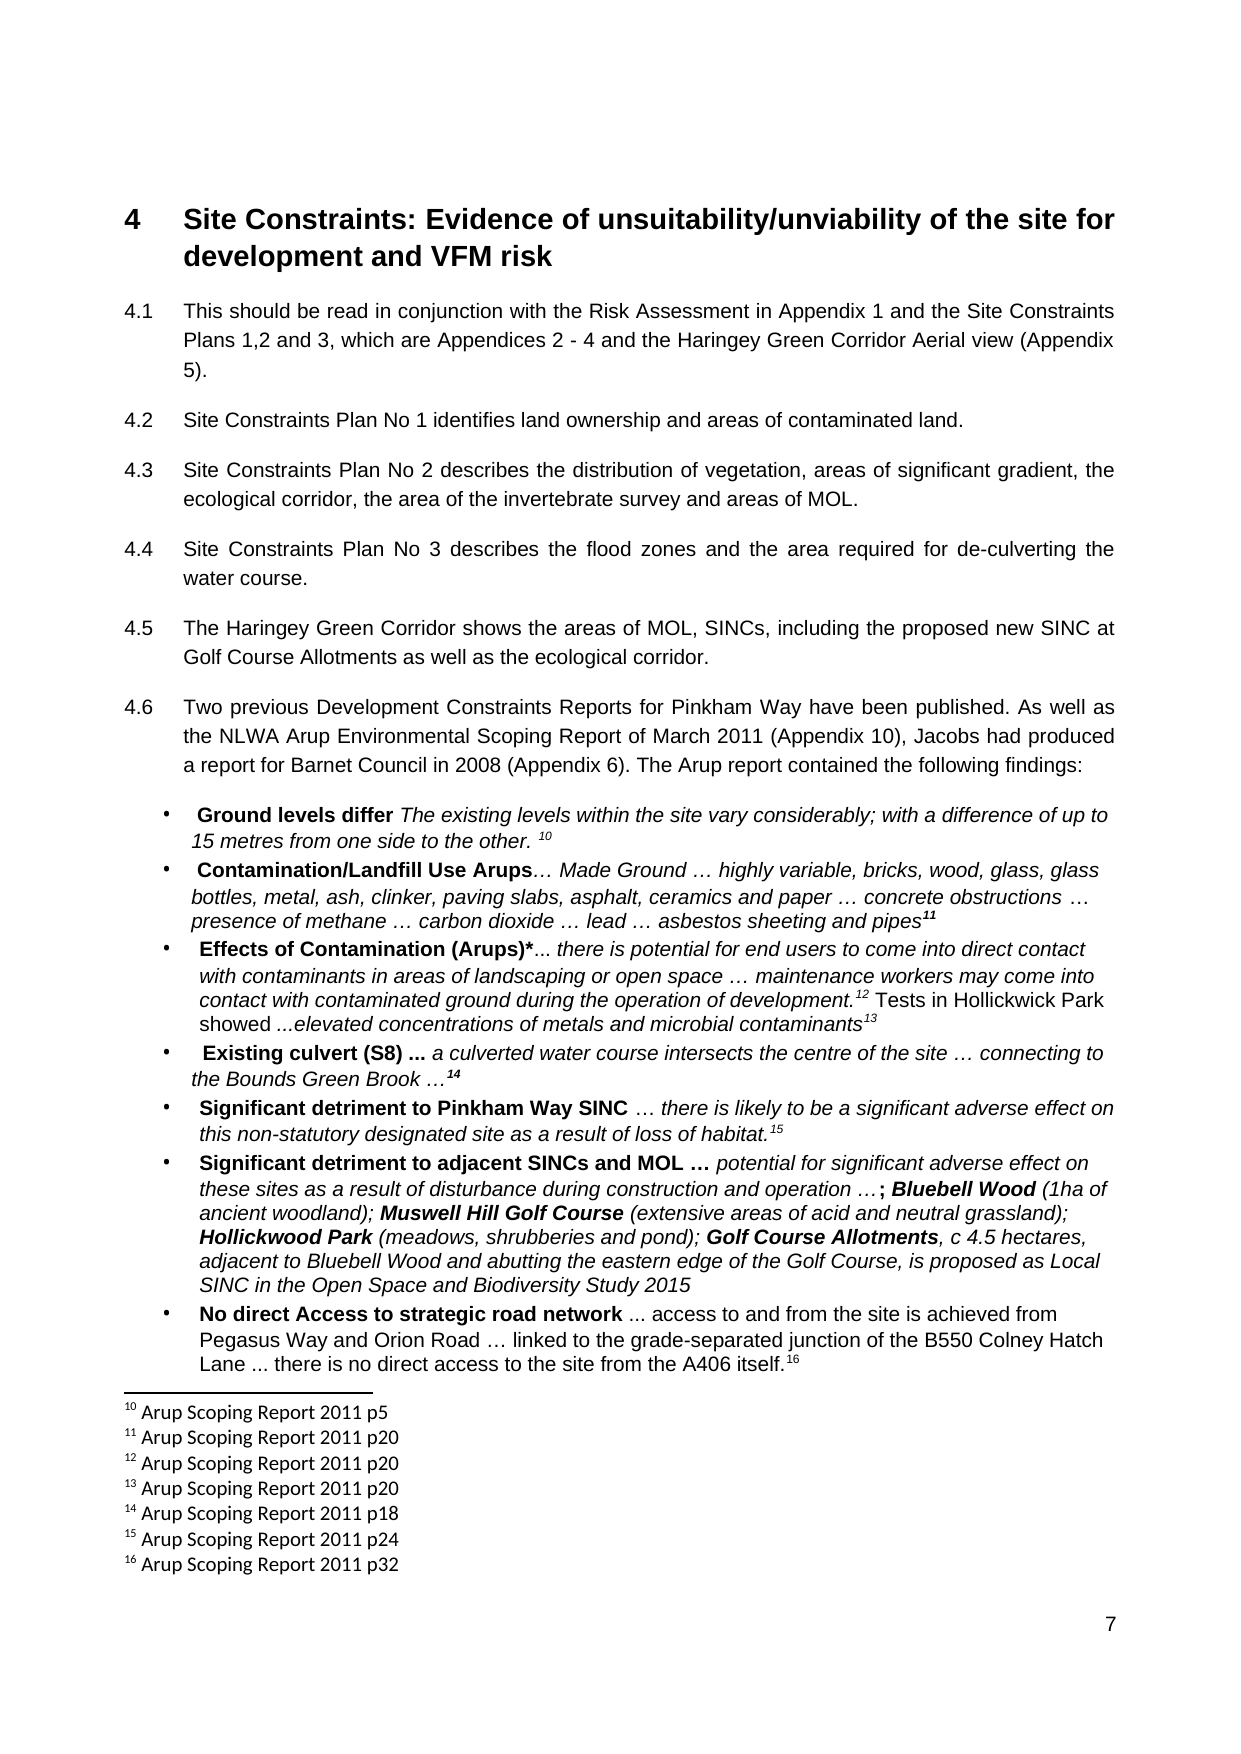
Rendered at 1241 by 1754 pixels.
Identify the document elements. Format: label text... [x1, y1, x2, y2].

list Significant detriment to Pinkham Way SINC … there is likely to be a significant adverse effect on this non-statutory designated site as a result of loss of habitat. [162, 1091, 1116, 1146]
subtitle Site Constraints: Evidence of unsuitability/unviability of the site for development and VFM risk [124, 198, 1116, 273]
list Site Constraints Plan No 3 describes the flood zones and the area required for de-culverting the water course. [124, 531, 1116, 590]
list Contamination/Landfill Use Arups… Made Ground … highly variable, bricks, wood, glass, glass bottles, metal, ash, clinker, paving slabs, asphalt, ceramics and paper … concrete obstructions … presence of methane … carbon dioxide … lead … asbestos sheeting and pipes [162, 853, 1116, 932]
list Significant detriment to adjacent SINCs and MOL … potential for significant adverse effect on these sites as a result of disturbance during construction and operation …; Bluebell Wood (1ha of ancient woodland); Muswell Hill Golf Course (extensive areas of acid and neutral grassland); Hollickwood Park (meadows, shrubberies and pond); Golf Course Allotments, c 4.5 hectares, adjacent to Bluebell Wood and abutting the eastern edge of the Golf Course, is proposed as Local SINC in the Open Space and Biodiversity Study 2015 [162, 1146, 1116, 1297]
list Two previous Development Constraints Reports for Pinkham Way have been published. As well as the NLWA Arup Environmental Scoping Report of March 2011 (Appendix 10), Jacobs had produced a report for Barnet Council in 2008 (Appendix 6). The Arup report contained the following findings: [124, 690, 1116, 777]
list The Haringey Green Corridor shows the areas of MOL, SINCs, including the proposed new SINC at Golf Course Allotments as well as the ecological corridor. [124, 611, 1116, 669]
list Effects of Contamination (Arups)*... there is potential for end users to come into direct contact with contaminants in areas of landscaping or open space … maintenance workers may come into contact with contaminated ground during the operation of development. Tests in Hollickwick Park showed ...elevated concentrations of metals and microbial contaminants [162, 932, 1116, 1036]
list No direct Access to strategic road network ... access to and from the site is achieved from Pegasus Way and Orion Road … linked to the grade-separated junction of the B550 Colney Hatch Lane ... there is no direct access to the site from the A406 itself. [162, 1297, 1116, 1376]
list Site Constraints Plan No 1 identifies land ownership and areas of contaminated land. [124, 402, 1116, 431]
list This should be read in conjunction with the Risk Assessment in Appendix 1 and the Site Constraints Plans 1,2 and 3, which are Appendices 2 - 4 and the Haringey Green Corridor Aerial view (Appendix 5). [124, 294, 1116, 381]
list Site Constraints Plan No 2 describes the distribution of vegetation, areas of significant gradient, the ecological corridor, the area of the invertebrate survey and areas of MOL. [124, 452, 1116, 511]
list Ground levels differ The existing levels within the site vary considerably; with a difference of up to 15 metres from one side to the other. [162, 798, 1116, 853]
list Existing culvert (S8) ... a culverted water course intersects the centre of the site … connecting to the Bounds Green Brook … [162, 1036, 1116, 1091]
